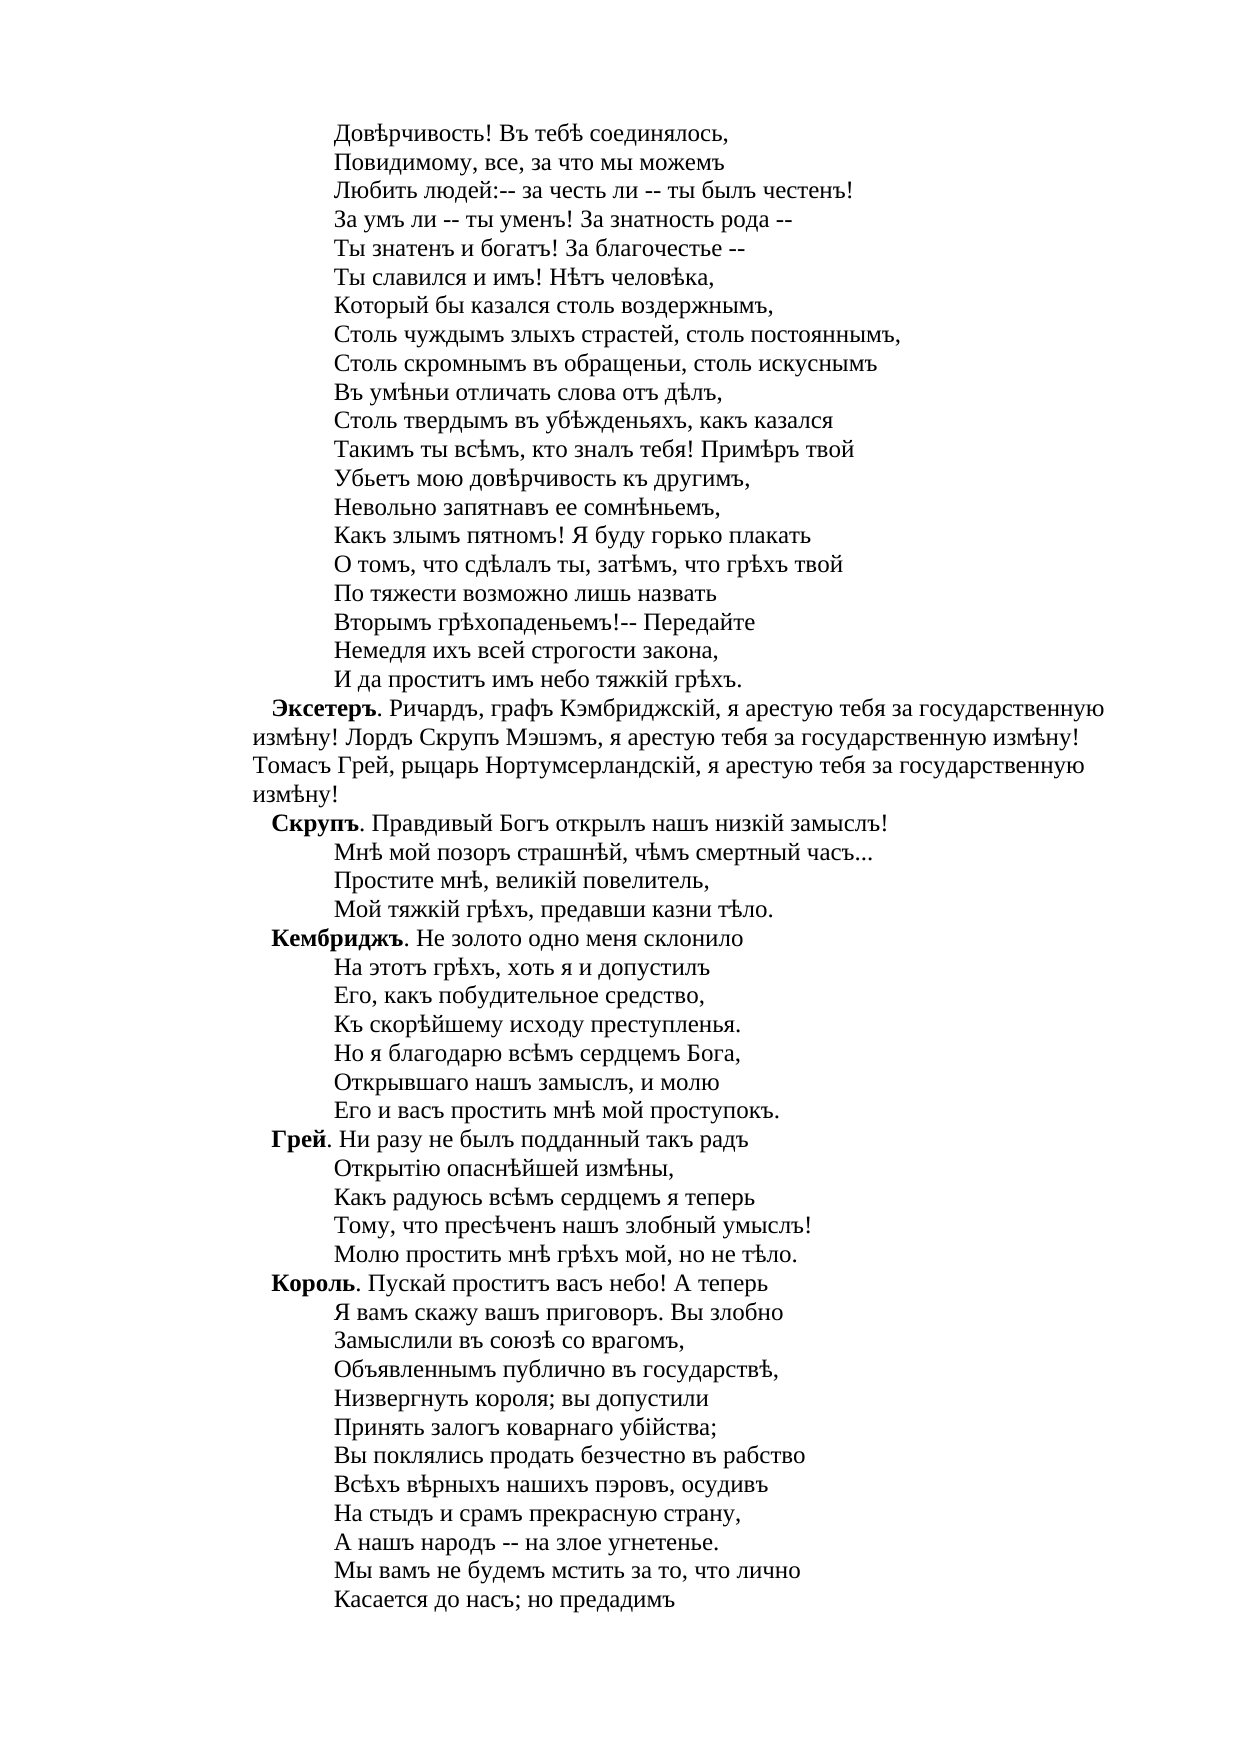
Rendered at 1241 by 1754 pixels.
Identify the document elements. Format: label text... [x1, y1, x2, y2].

text Простите мнѣ, великій повелитель, [252, 866, 1152, 894]
text Какъ злымъ пятномъ! Я буду горько плакать [252, 521, 1152, 549]
text Король. Пускай проститъ васъ небо! А теперь [252, 1268, 1152, 1297]
text Низвергнуть короля; вы допустили [252, 1383, 1152, 1412]
text Принять залогъ коварнаго убійства; [252, 1412, 1152, 1441]
text Ты славился и имъ! Нѣтъ человѣка, [252, 262, 1152, 291]
text Мой тяжкій грѣхъ, предавши казни тѣло. [252, 894, 1152, 923]
text Повидимому, все, за что мы можемъ [252, 147, 1152, 176]
text Эксетеръ. Ричардъ, графъ Кэмбриджскій, я арестую тебя за государственную измѣну! Лордъ Скрупъ Мэшэмъ, я арестую тебя за государственную измѣну! Томасъ Грей, рыцарь Нортумсерландскій, я арестую тебя за государственную измѣну! [252, 693, 1152, 808]
text Довѣрчивость! Въ тебѣ соединялось, [252, 118, 1152, 147]
text Любить людей:-- за честь ли -- ты былъ честенъ! [252, 176, 1152, 204]
text Открывшаго нашъ замыслъ, и молю [252, 1067, 1152, 1096]
text Касается до насъ; но предадимъ [252, 1584, 1152, 1613]
text Ты знатенъ и богатъ! За благочестье -- [252, 233, 1152, 262]
text Въ умѣньи отличать слова отъ дѣлъ, [252, 377, 1152, 406]
text На этотъ грѣхъ, хоть я и допустилъ [252, 952, 1152, 981]
text Немедля ихъ всей строгости закона, [252, 636, 1152, 664]
text Но я благодарю всѣмъ сердцемъ Бога, [252, 1038, 1152, 1067]
text Убьетъ мою довѣрчивость къ другимъ, [252, 463, 1152, 492]
text Грей. Ни разу не былъ подданный такъ радъ [252, 1124, 1152, 1153]
text Скрупъ. Правдивый Богъ открылъ нашъ низкій замыслъ! [252, 808, 1152, 837]
text Всѣхъ вѣрныхъ нашихъ пэровъ, осудивъ [252, 1469, 1152, 1498]
text По тяжести возможно лишь назвать [252, 578, 1152, 607]
text Къ скорѣйшему исходу преступленья. [252, 1009, 1152, 1038]
text Открытію опаснѣйшей измѣны, [252, 1153, 1152, 1182]
text Я вамъ скажу вашъ приговоръ. Вы злобно [252, 1297, 1152, 1326]
text Вторымъ грѣхопаденьемъ!-- Передайте [252, 607, 1152, 636]
text И да проститъ имъ небо тяжкій грѣхъ. [252, 664, 1152, 693]
text Тому, что пресѣченъ нашъ злобный умыслъ! [252, 1211, 1152, 1239]
text Столь твердымъ въ убѣжденьяхъ, какъ казался [252, 406, 1152, 434]
text Столь чуждымъ злыхъ страстей, столь постояннымъ, [252, 319, 1152, 348]
text А нашъ народъ -- на злое угнетенье. [252, 1527, 1152, 1556]
text Объявленнымъ публично въ государствѣ, [252, 1354, 1152, 1383]
text На стыдъ и срамъ прекрасную страну, [252, 1498, 1152, 1527]
text Его и васъ простить мнѣ мой проступокъ. [252, 1096, 1152, 1124]
text Мнѣ мой позоръ страшнѣй, чѣмъ смертный часъ... [252, 837, 1152, 866]
text Его, какъ побудительное средство, [252, 981, 1152, 1009]
text Такимъ ты всѣмъ, кто зналъ тебя! Примѣръ твой [252, 434, 1152, 463]
text Молю простить мнѣ грѣхъ мой, но не тѣло. [252, 1239, 1152, 1268]
text Мы вамъ не будемъ мстить за то, что лично [252, 1556, 1152, 1584]
text Кембриджъ. Не золото одно меня склонило [252, 923, 1152, 952]
text Вы поклялись продать безчестно въ рабство [252, 1441, 1152, 1469]
text О томъ, что сдѣлалъ ты, затѣмъ, что грѣхъ твой [252, 549, 1152, 578]
text Какъ радуюсь всѣмъ сердцемъ я теперь [252, 1182, 1152, 1211]
text Столь скромнымъ въ обращеньи, столь искуснымъ [252, 348, 1152, 377]
text Невольно запятнавъ ее сомнѣньемъ, [252, 492, 1152, 521]
text За умъ ли -- ты уменъ! За знатность рода -- [252, 204, 1152, 233]
text Замыслили въ союзѣ со врагомъ, [252, 1326, 1152, 1354]
text Который бы казался столь воздержнымъ, [252, 291, 1152, 319]
